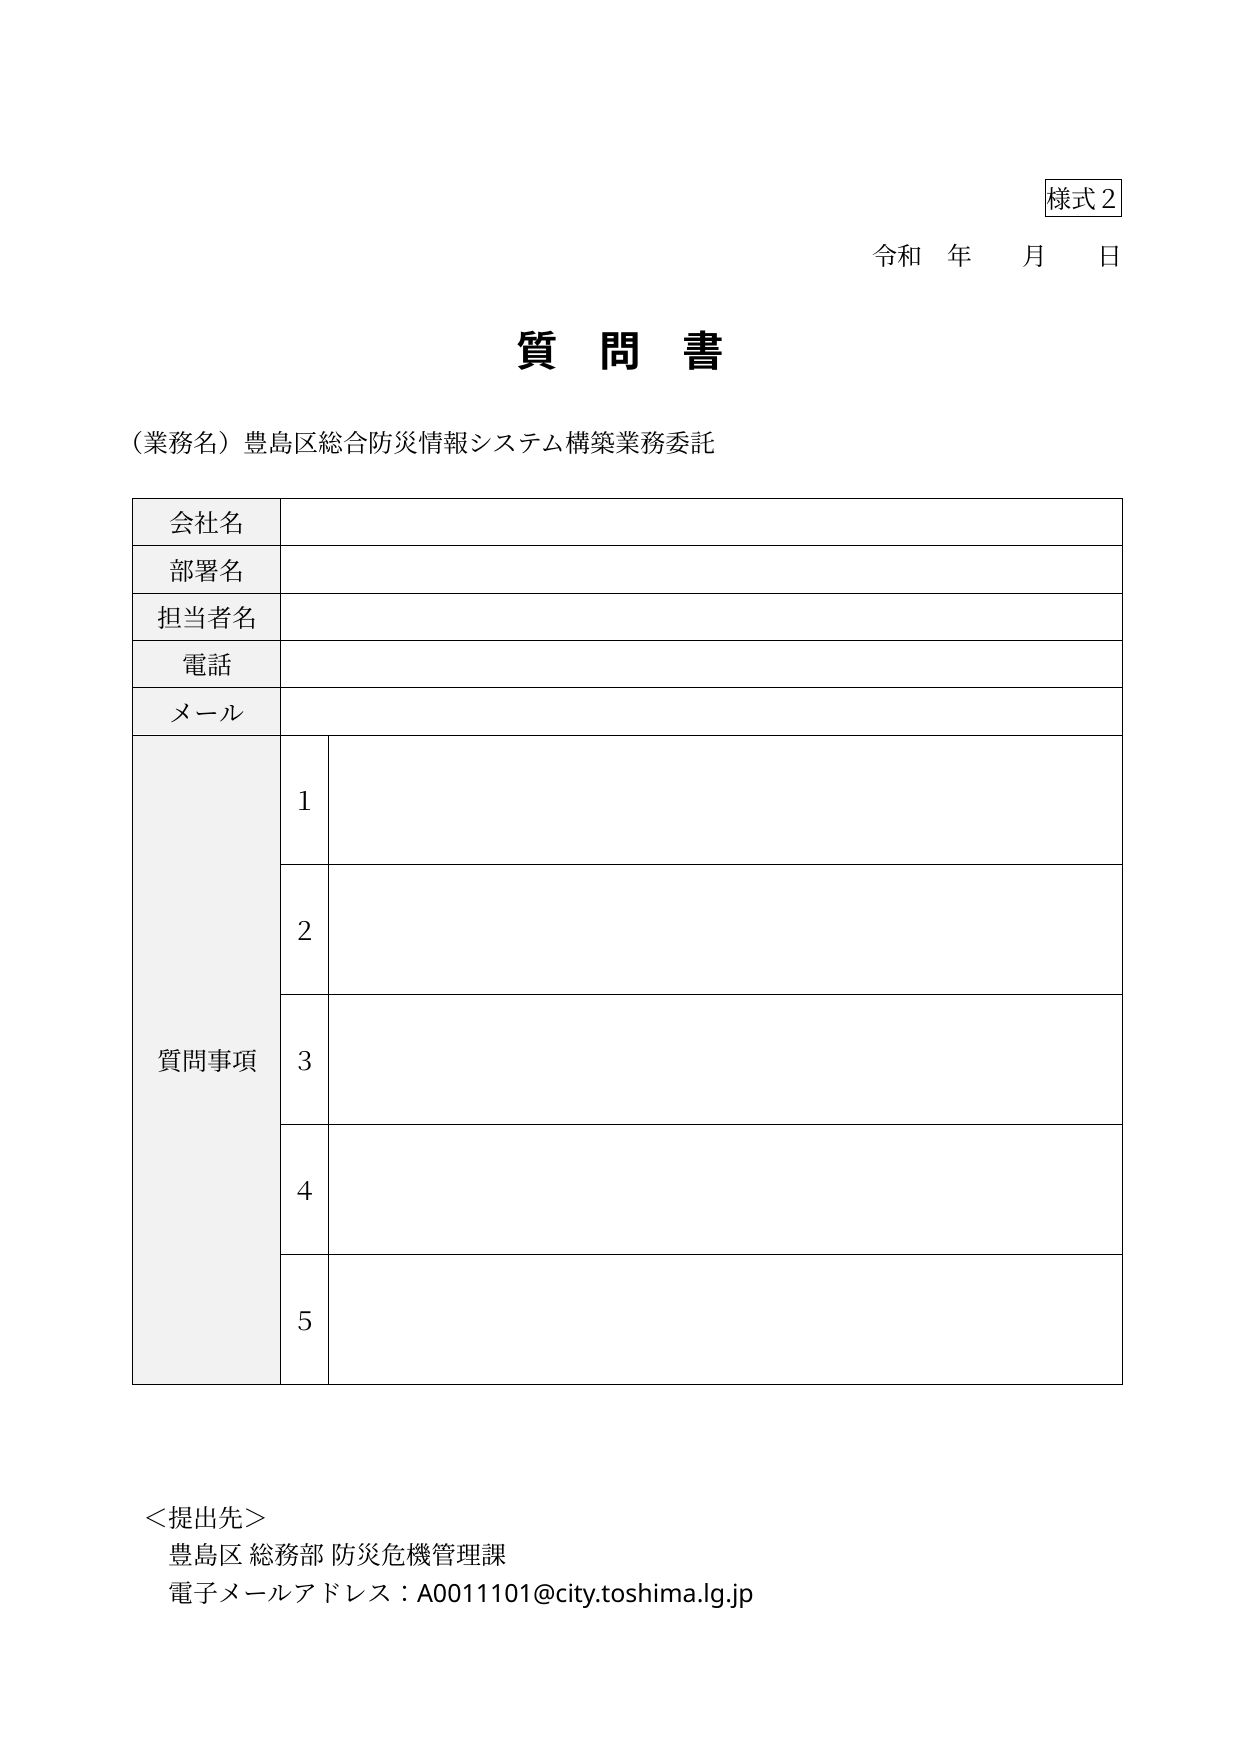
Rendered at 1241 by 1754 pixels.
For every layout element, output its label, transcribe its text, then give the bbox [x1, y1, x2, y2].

table_cell メール [133, 688, 280, 734]
table_cell 質問事項 [133, 736, 280, 1384]
table_cell [329, 736, 1122, 864]
table_cell ５ [281, 1255, 328, 1384]
text 質 問 書 [118, 311, 1122, 386]
text 令和 年 月 日 [118, 236, 1122, 273]
text ＜提出先＞ [118, 1497, 1122, 1535]
table_cell 部署名 [133, 546, 280, 593]
table_header 会社名 [133, 499, 280, 545]
table_cell 電話 [133, 641, 280, 687]
table_cell [329, 995, 1122, 1124]
table_cell [329, 1255, 1122, 1384]
text （業務名）豊島区総合防災情報システム構築業務委託 [118, 423, 1122, 461]
table_cell [281, 546, 1122, 593]
table_cell １ [281, 736, 328, 864]
table_cell [281, 641, 1122, 687]
table_cell [329, 1125, 1122, 1254]
table_cell [281, 594, 1122, 640]
table_header [281, 499, 1122, 545]
table_cell 担当者名 [133, 594, 280, 640]
text 電子メールアドレス：A0011101@city.toshima.lg.jp [118, 1572, 1122, 1610]
table_cell ２ [281, 865, 328, 994]
table_cell ４ [281, 1125, 328, 1254]
text 様式２ [118, 161, 1122, 236]
table_cell [329, 865, 1122, 994]
table_cell ３ [281, 995, 328, 1124]
text 豊島区 総務部 防災危機管理課 [118, 1535, 1122, 1572]
table_cell [281, 688, 1122, 734]
